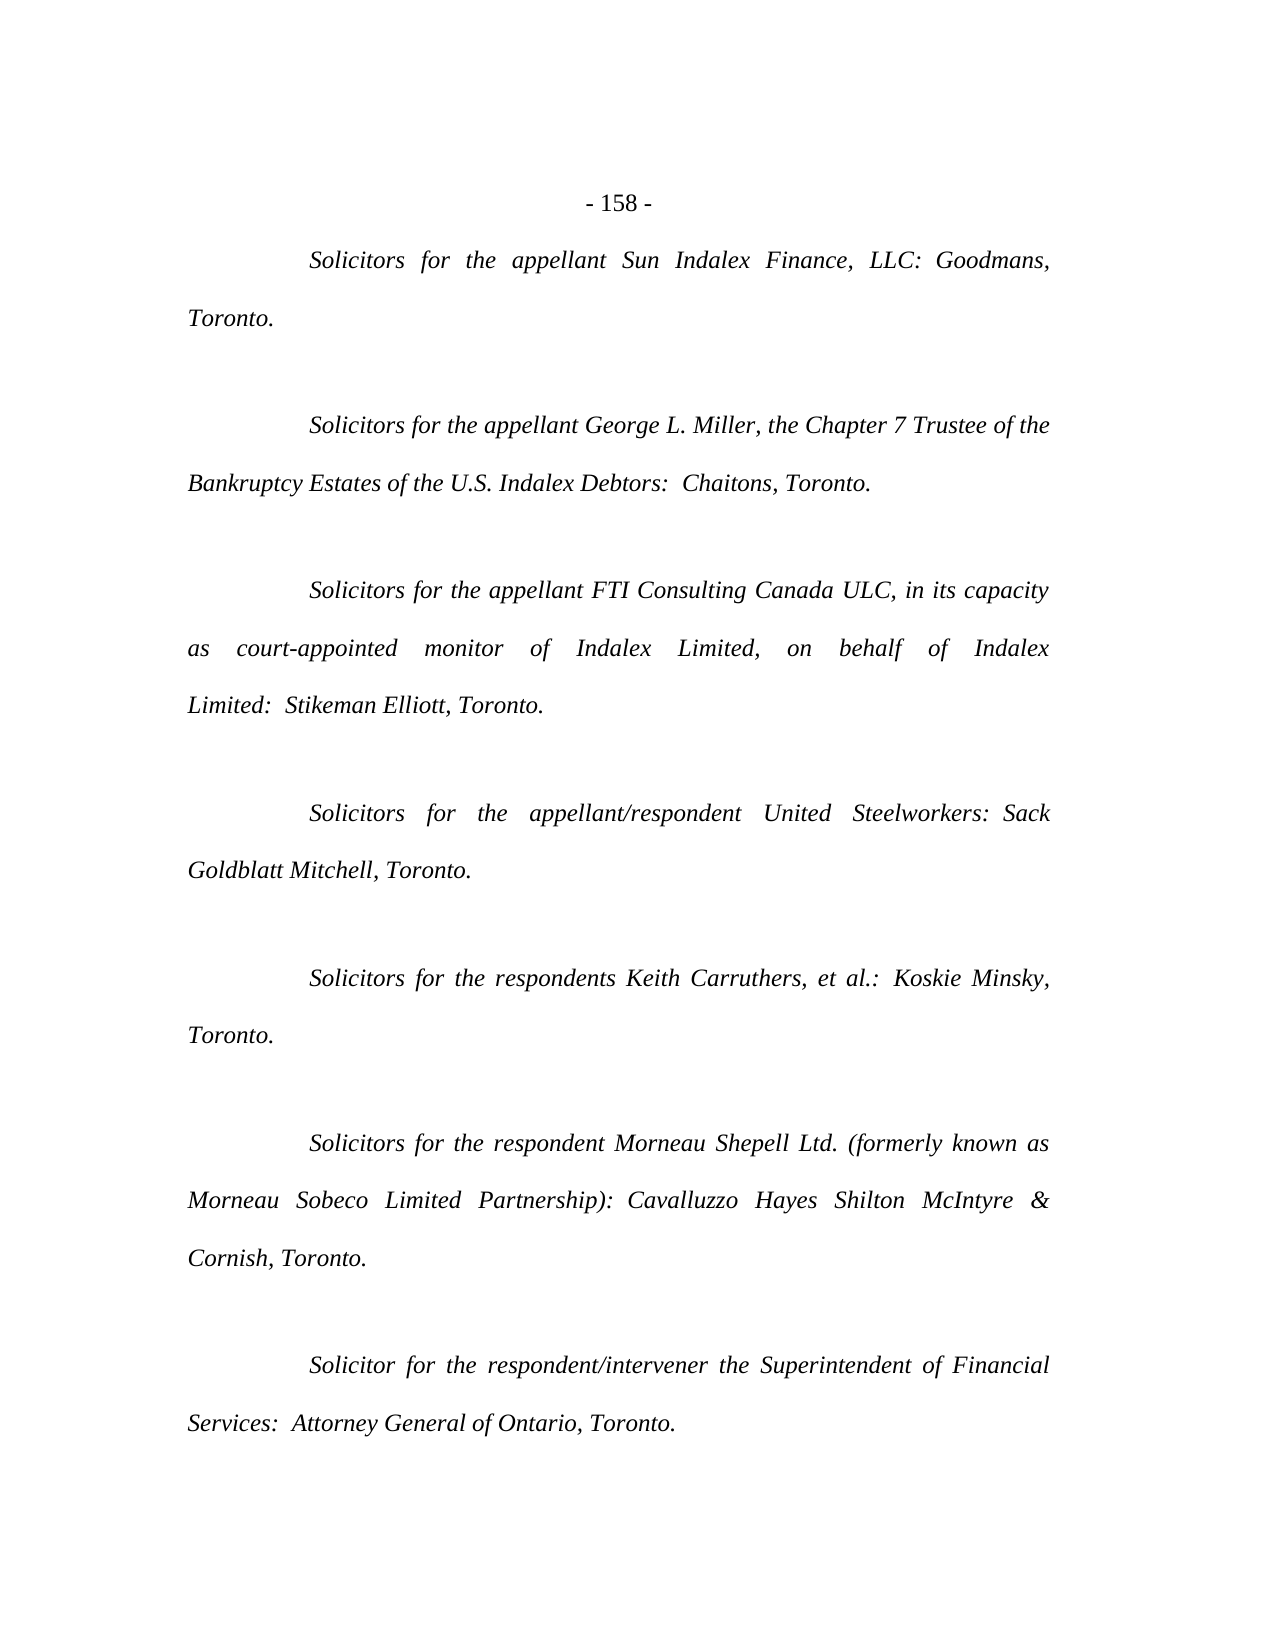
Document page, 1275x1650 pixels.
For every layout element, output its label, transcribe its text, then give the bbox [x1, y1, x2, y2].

text Solicitor for the respondent/intervener the Superintendent of Financial Services: Attorney General of Ontario, Toronto. [187, 1350, 1050, 1436]
text Solicitors for the respondents Keith Carruthers, et al.: Koskie Minsky, Toronto. [187, 963, 1050, 1049]
text Solicitors for the appellant FTI Consulting Canada ULC, in its capacity as court-appointed monitor of Indalex Limited, on behalf of Indalex Limited: Stikeman Elliott, Toronto. [187, 575, 1050, 719]
text Solicitors for the appellant/respondent United Steelworkers: Sack Goldblatt Mitchell, Toronto. [187, 798, 1050, 884]
text Solicitors for the appellant George L. Miller, the Chapter 7 Trustee of the Bankruptcy Estates of the U.S. Indalex Debtors: Chaitons, Toronto. [187, 410, 1050, 496]
text Solicitors for the respondent Morneau Shepell Ltd. (formerly known as Morneau Sobeco Limited Partnership): Cavalluzzo Hayes Shilton McIntyre & Cornish, Toronto. [187, 1128, 1050, 1271]
text Solicitors for the appellant Sun Indalex Finance, LLC: Goodmans, Toronto. [187, 245, 1050, 331]
